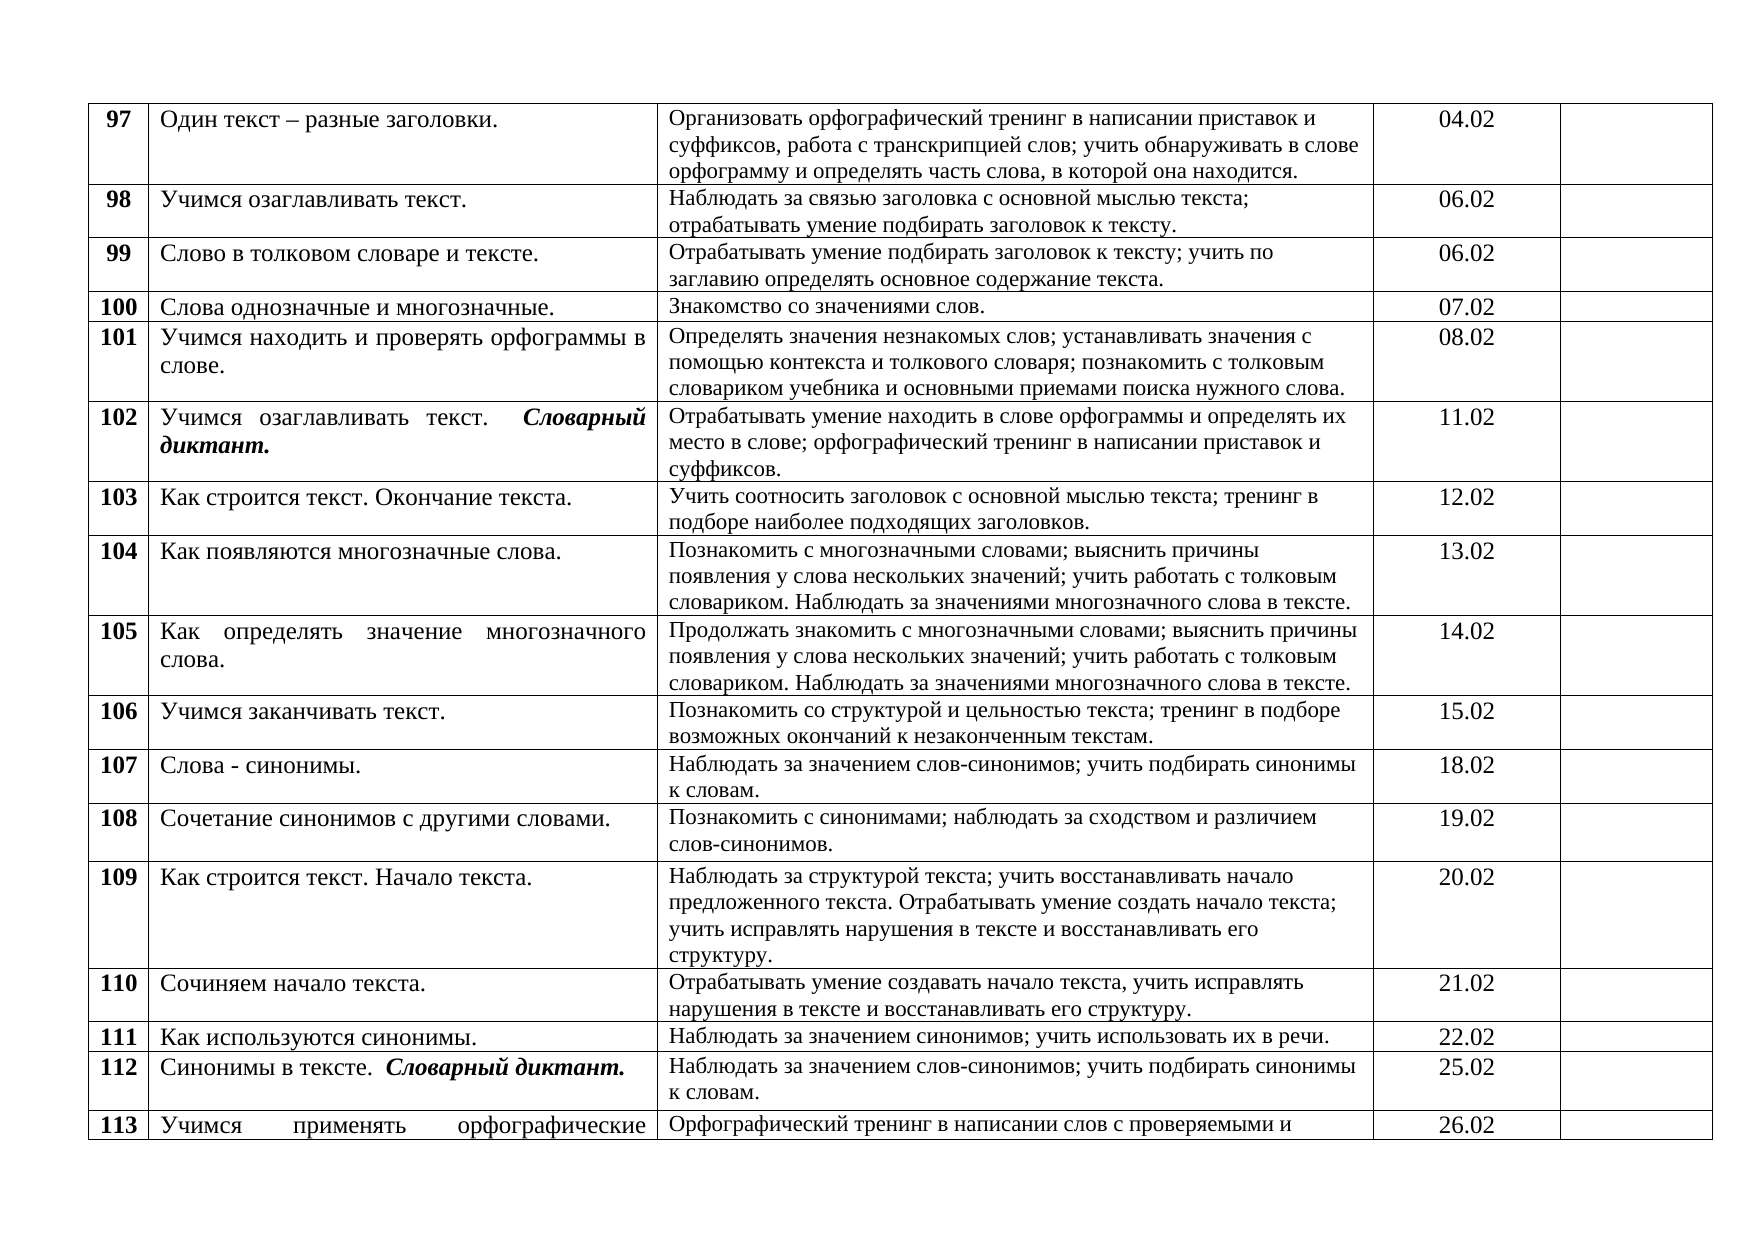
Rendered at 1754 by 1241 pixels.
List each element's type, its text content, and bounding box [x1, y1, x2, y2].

table_cell [1561, 969, 1712, 1021]
table_cell [1561, 482, 1712, 535]
table_cell 103 [89, 482, 148, 535]
table_cell 14.02 [1374, 616, 1560, 695]
table_cell 102 [89, 402, 148, 481]
table_cell Определять значения незнакомых слов; устанавливать значения с помощью контекста и толкового словаря; познакомить с толковым словариком учебника и основными приемами поиска нужного слова. [658, 322, 1373, 401]
table_cell 98 [89, 185, 148, 237]
table_cell Как используются синонимы. [149, 1022, 657, 1051]
table_cell 99 [89, 238, 148, 291]
table_cell Сочетание синонимов с другими словами. [149, 804, 657, 861]
table_cell 08.02 [1374, 322, 1560, 401]
table_cell Как строится текст. Окончание текста. [149, 482, 657, 535]
table_cell 13.02 [1374, 536, 1560, 615]
table_cell 107 [89, 750, 148, 802]
table_cell Наблюдать за значением слов-синонимов; учить подбирать синонимы к словам. [658, 750, 1373, 802]
table_cell 06.02 [1374, 185, 1560, 237]
table_cell Один текст – разные заголовки. [149, 104, 657, 183]
table_cell 20.02 [1374, 862, 1560, 967]
table_cell Слова однозначные и многозначные. [149, 292, 657, 321]
table_cell 12.02 [1374, 482, 1560, 535]
table_cell Сочиняем начало текста. [149, 969, 657, 1021]
table_cell 104 [89, 536, 148, 615]
table_cell Отрабатывать умение находить в слове орфограммы и определять их место в слове; орфографический тренинг в написании приставок и суффиксов. [658, 402, 1373, 481]
table_cell 110 [89, 969, 148, 1021]
table_cell [1561, 185, 1712, 237]
table_cell 11.02 [1374, 402, 1560, 481]
table_cell 25.02 [1374, 1052, 1560, 1109]
table_cell 111 [89, 1022, 148, 1051]
table_cell Как строится текст. Начало текста. [149, 862, 657, 967]
table_cell Организовать орфографический тренинг в написании приставок и суффиксов, работа с транскрипцией слов; учить обнаруживать в слове орфограмму и определять часть слова, в которой она находится. [658, 104, 1373, 183]
table_cell 113 [89, 1111, 148, 1139]
table_cell 18.02 [1374, 750, 1560, 802]
table_cell Учить соотносить заголовок с основной мыслью текста; тренинг в подборе наиболее подходящих заголовков. [658, 482, 1373, 535]
table_cell Учимся заканчивать текст. [149, 696, 657, 749]
table_cell 105 [89, 616, 148, 695]
table_cell Как появляются многозначные слова. [149, 536, 657, 615]
table_cell 101 [89, 322, 148, 401]
table_cell Синонимы в тексте. Словарный диктант. [149, 1052, 657, 1109]
table_cell 19.02 [1374, 804, 1560, 861]
table_cell [1561, 862, 1712, 967]
table_cell Отрабатывать умение создавать начало текста, учить исправлять нарушения в тексте и восстанавливать его структуру. [658, 969, 1373, 1021]
table_cell [1561, 1111, 1712, 1139]
table_cell [1561, 804, 1712, 861]
table_cell 109 [89, 862, 148, 967]
table_cell [1561, 292, 1712, 321]
table_cell Наблюдать за структурой текста; учить восстанавливать начало предложенного текста. Отрабатывать умение создать начало текста; учить исправлять нарушения в тексте и восстанавливать его структуру. [658, 862, 1373, 967]
table_cell Познакомить с синонимами; наблюдать за сходством и различием слов-синонимов. [658, 804, 1373, 861]
table_cell Слова - синонимы. [149, 750, 657, 802]
table_cell Как определять значение многозначного слова. [149, 616, 657, 695]
table_cell [1561, 322, 1712, 401]
table_cell [1561, 616, 1712, 695]
table_cell 106 [89, 696, 148, 749]
table_cell Отрабатывать умение подбирать заголовок к тексту; учить по заглавию определять основное содержание текста. [658, 238, 1373, 291]
table_cell Наблюдать за связью заголовка с основной мыслью текста; отрабатывать умение подбирать заголовок к тексту. [658, 185, 1373, 237]
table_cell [658, 1111, 1373, 1139]
table_cell 22.02 [1374, 1022, 1560, 1051]
table_cell 108 [89, 804, 148, 861]
table_cell Слово в толковом словаре и тексте. [149, 238, 657, 291]
table_cell 21.02 [1374, 969, 1560, 1021]
table_cell [1561, 696, 1712, 749]
table_cell Наблюдать за значением синонимов; учить использовать их в речи. [658, 1022, 1373, 1051]
table_cell [1561, 1052, 1712, 1109]
table_cell Наблюдать за значением слов-синонимов; учить подбирать синонимы к словам. [658, 1052, 1373, 1109]
table_cell Познакомить со структурой и цельностью текста; тренинг в подборе возможных окончаний к незаконченным текстам. [658, 696, 1373, 749]
table_cell 06.02 [1374, 238, 1560, 291]
table_cell Учимся находить и проверять орфограммы в слове. [149, 322, 657, 401]
table_cell 07.02 [1374, 292, 1560, 321]
table_cell [1561, 238, 1712, 291]
table_cell 100 [89, 292, 148, 321]
table_cell 26.02 [1374, 1111, 1560, 1139]
table_cell [1561, 104, 1712, 183]
table_cell [1561, 750, 1712, 802]
table_cell Учимся озаглавливать текст. [149, 185, 657, 237]
table_cell 112 [89, 1052, 148, 1109]
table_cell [149, 1111, 657, 1139]
table_cell [1561, 536, 1712, 615]
table_cell Продолжать знакомить с многозначными словами; выяснить причины появления у слова нескольких значений; учить работать с толковым словариком. Наблюдать за значениями многозначного слова в тексте. [658, 616, 1373, 695]
table_cell [1561, 402, 1712, 481]
table_cell Знакомство со значениями слов. [658, 292, 1373, 321]
table_cell Познакомить с многозначными словами; выяснить причины появления у слова нескольких значений; учить работать с толковым словариком. Наблюдать за значениями многозначного слова в тексте. [658, 536, 1373, 615]
table_cell 15.02 [1374, 696, 1560, 749]
table_cell Учимся озаглавливать текст. Словарный диктант. [149, 402, 657, 481]
table_cell 04.02 [1374, 104, 1560, 183]
table_cell [1561, 1022, 1712, 1051]
table_cell 97 [89, 104, 148, 183]
